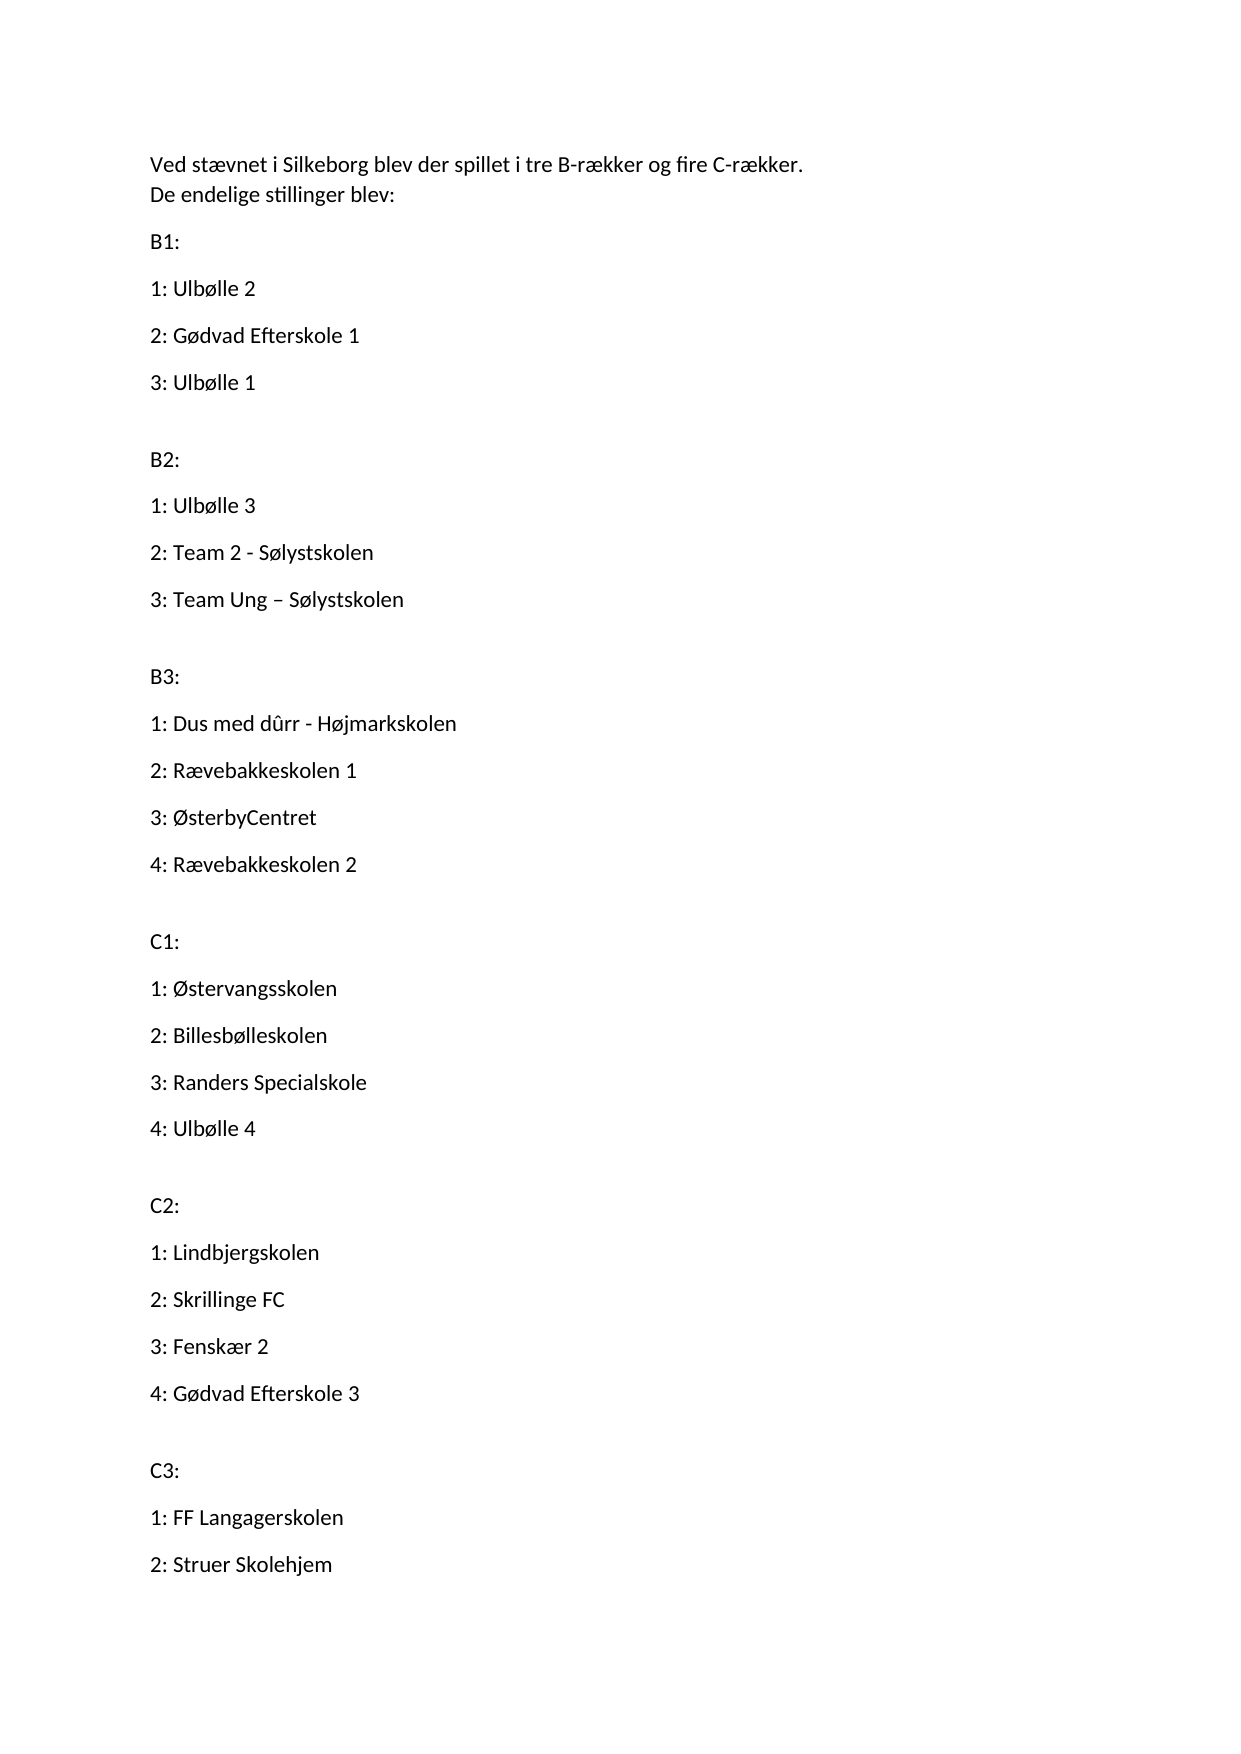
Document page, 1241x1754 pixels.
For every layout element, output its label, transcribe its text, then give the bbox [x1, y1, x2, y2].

text B3: [150, 662, 1090, 691]
text 3: Fenskær 2 [150, 1332, 1090, 1360]
text 3: Randers Specialskole [150, 1068, 1090, 1096]
text 4: Ulbølle 4 [150, 1114, 1090, 1173]
text 3: ØsterbyCentret [150, 803, 1090, 831]
text 3: Ulbølle 1 [150, 368, 1090, 426]
text 4: Gødvad Efterskole 3 [150, 1379, 1090, 1437]
text 2: Billesbølleskolen [150, 1021, 1090, 1049]
text 2: Rævebakkeskolen 1 [150, 756, 1090, 784]
text C1: [150, 927, 1090, 955]
text 2: Gødvad Efterskole 1 [150, 321, 1090, 349]
text 2: Skrillinge FC [150, 1285, 1090, 1313]
text C2: [150, 1192, 1090, 1220]
text 4: Rævebakkeskolen 2 [150, 850, 1090, 908]
text 1: Ulbølle 2 [150, 274, 1090, 302]
text 3: Team Ung – Sølystskolen [150, 585, 1090, 644]
text 2: Struer Skolehjem [150, 1550, 1090, 1578]
text 1: Lindbjergskolen [150, 1238, 1090, 1267]
text C3: [150, 1456, 1090, 1484]
text B2: [150, 445, 1090, 473]
text 1: Ulbølle 3 [150, 492, 1090, 520]
text 2: Team 2 - Sølystskolen [150, 538, 1090, 567]
text 1: Østervangsskolen [150, 974, 1090, 1002]
text B1: [150, 227, 1090, 255]
text Ved stævnet i Silkeborg blev der spillet i tre B-rækker og fire C-rækker. De endelige stillinger blev: [150, 150, 1090, 208]
text 1: FF Langagerskolen [150, 1503, 1090, 1531]
text 1: Dus med dûrr - Højmarkskolen [150, 709, 1090, 737]
